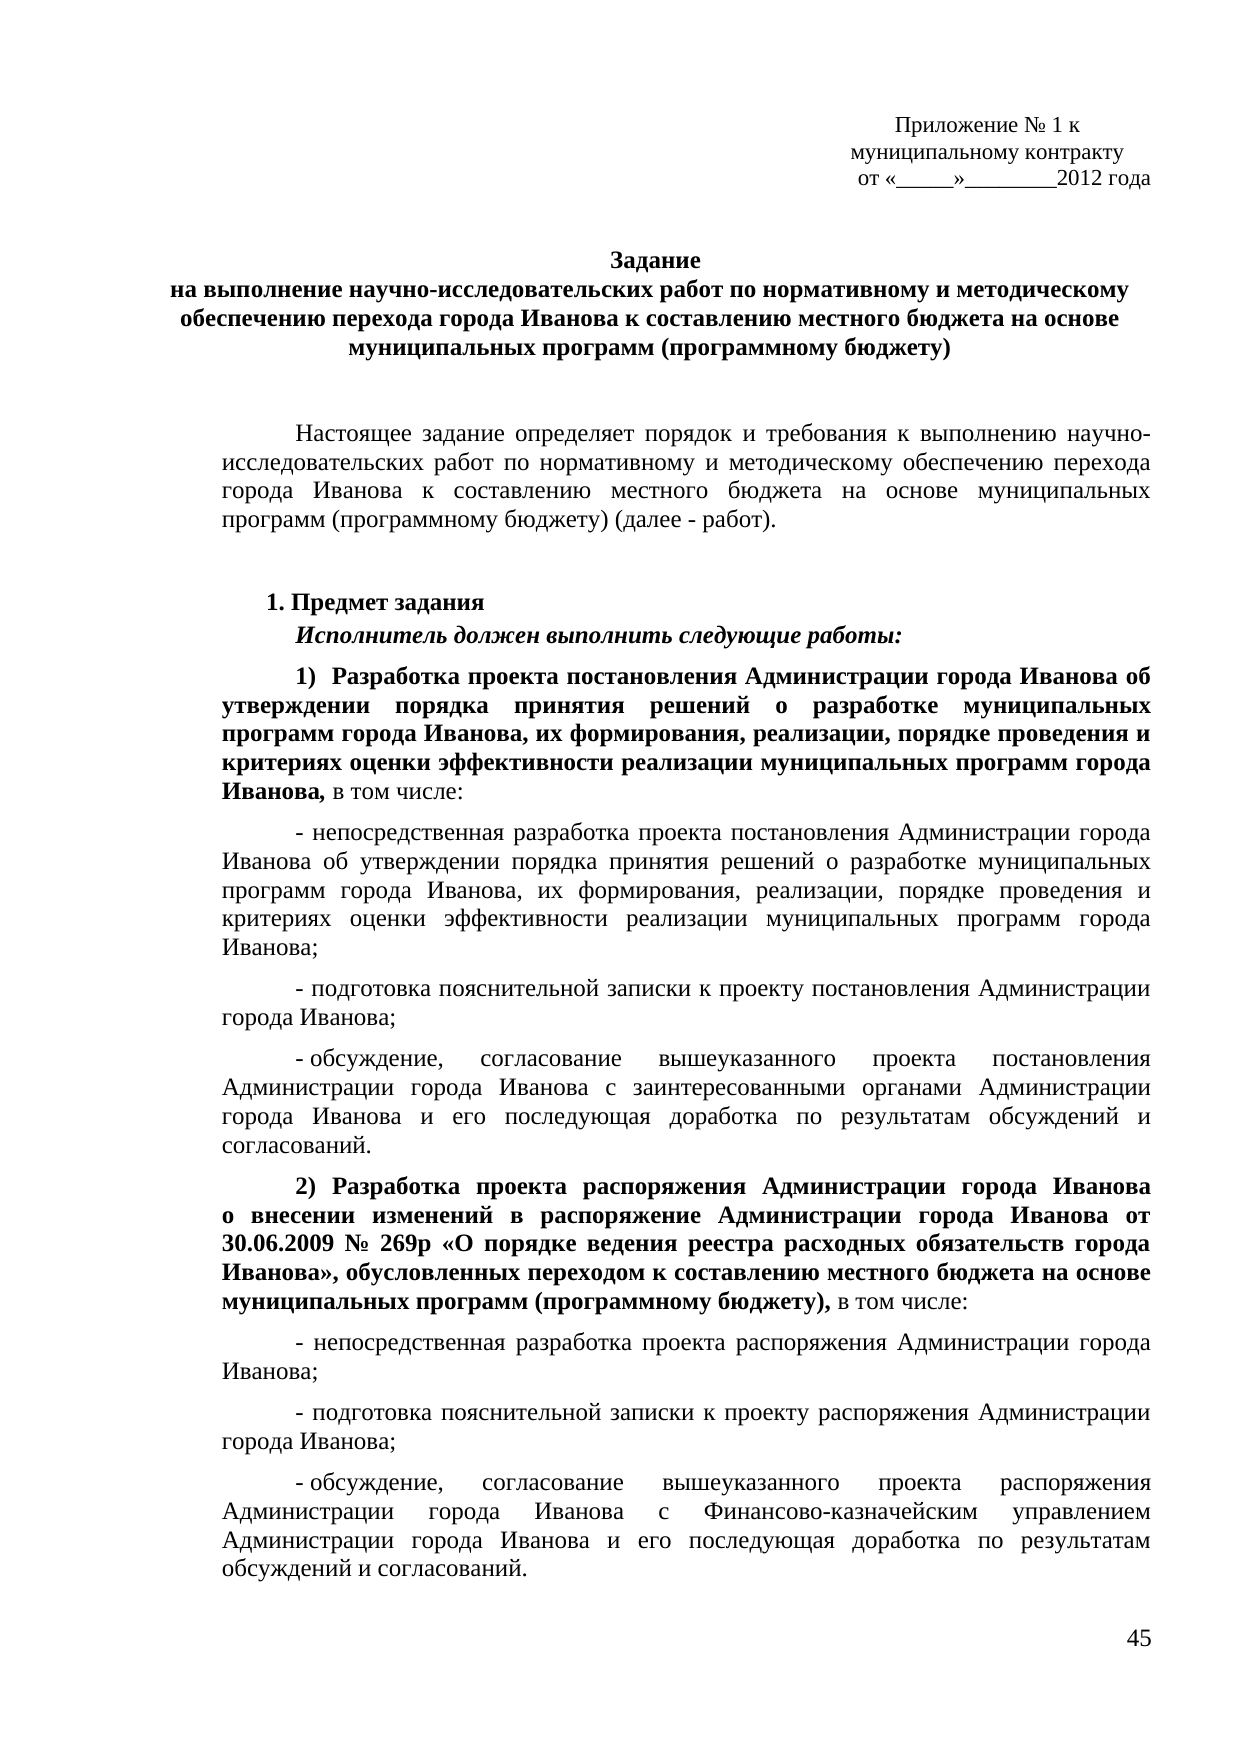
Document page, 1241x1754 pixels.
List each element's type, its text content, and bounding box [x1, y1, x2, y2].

text 1) Разработка проекта постановления Администрации города Иванова об утверждении порядка принятия решений о разработке муниципальных программ города Иванова, их формирования, реализации, порядке проведения и критериях оценки эффективности реализации муниципальных программ города Иванова, в том числе: [222, 661, 1152, 805]
text Задание [148, 246, 1163, 274]
text - подготовка пояснительной записки к проекту распоряжения Администрации города Иванова; [222, 1397, 1152, 1455]
text - непосредственная разработка проекта распоряжения Администрации города Иванова; [222, 1327, 1152, 1385]
text 2) Разработка проекта распоряжения Администрации города Иванова о внесении изменений в распоряжение Администрации города Иванова от 30.06.2009 № 269р «О порядке ведения реестра расходных обязательств города Иванова», обусловленных переходом к составлению местного бюджета на основе муниципальных программ (программному бюджету), в том числе: [222, 1171, 1152, 1315]
text - обсуждение, согласование вышеуказанного проекта постановления Администрации города Иванова с заинтересованными органами Администрации города Иванова и его последующая доработка по результатам обсуждений и согласований. [222, 1043, 1152, 1158]
text - непосредственная разработка проекта постановления Администрации города Иванова об утверждении порядка принятия решений о разработке муниципальных программ города Иванова, их формирования, реализации, порядке проведения и критериях оценки эффективности реализации муниципальных программ города Иванова; [222, 817, 1152, 961]
text Приложение № 1 к [738, 111, 1163, 138]
text Настоящее задание определяет порядок и требования к выполнению научно-исследовательских работ по нормативному и методическому обеспечению перехода города Иванова к составлению местного бюджета на основе муниципальных программ (программному бюджету) (далее - работ). [222, 418, 1152, 533]
text на выполнение научно-исследовательских работ по нормативному и методическому обеспечению перехода города Иванова к составлению местного бюджета на основе муниципальных программ (программному бюджету) [148, 274, 1152, 361]
text - обсуждение, согласование вышеуказанного проекта распоряжения Администрации города Иванова с Финансово-казначейским управлением Администрации города Иванова и его последующая доработка по результатам обсуждений и согласований. [222, 1467, 1152, 1582]
text Исполнитель должен выполнить следующие работы: [222, 620, 1152, 648]
text от «_____»________2012 года [148, 164, 1163, 191]
text 1. Предмет задания [148, 587, 1152, 616]
text - подготовка пояснительной записки к проекту постановления Администрации города Иванова; [222, 973, 1152, 1031]
text муниципальному контракту [738, 138, 1163, 164]
